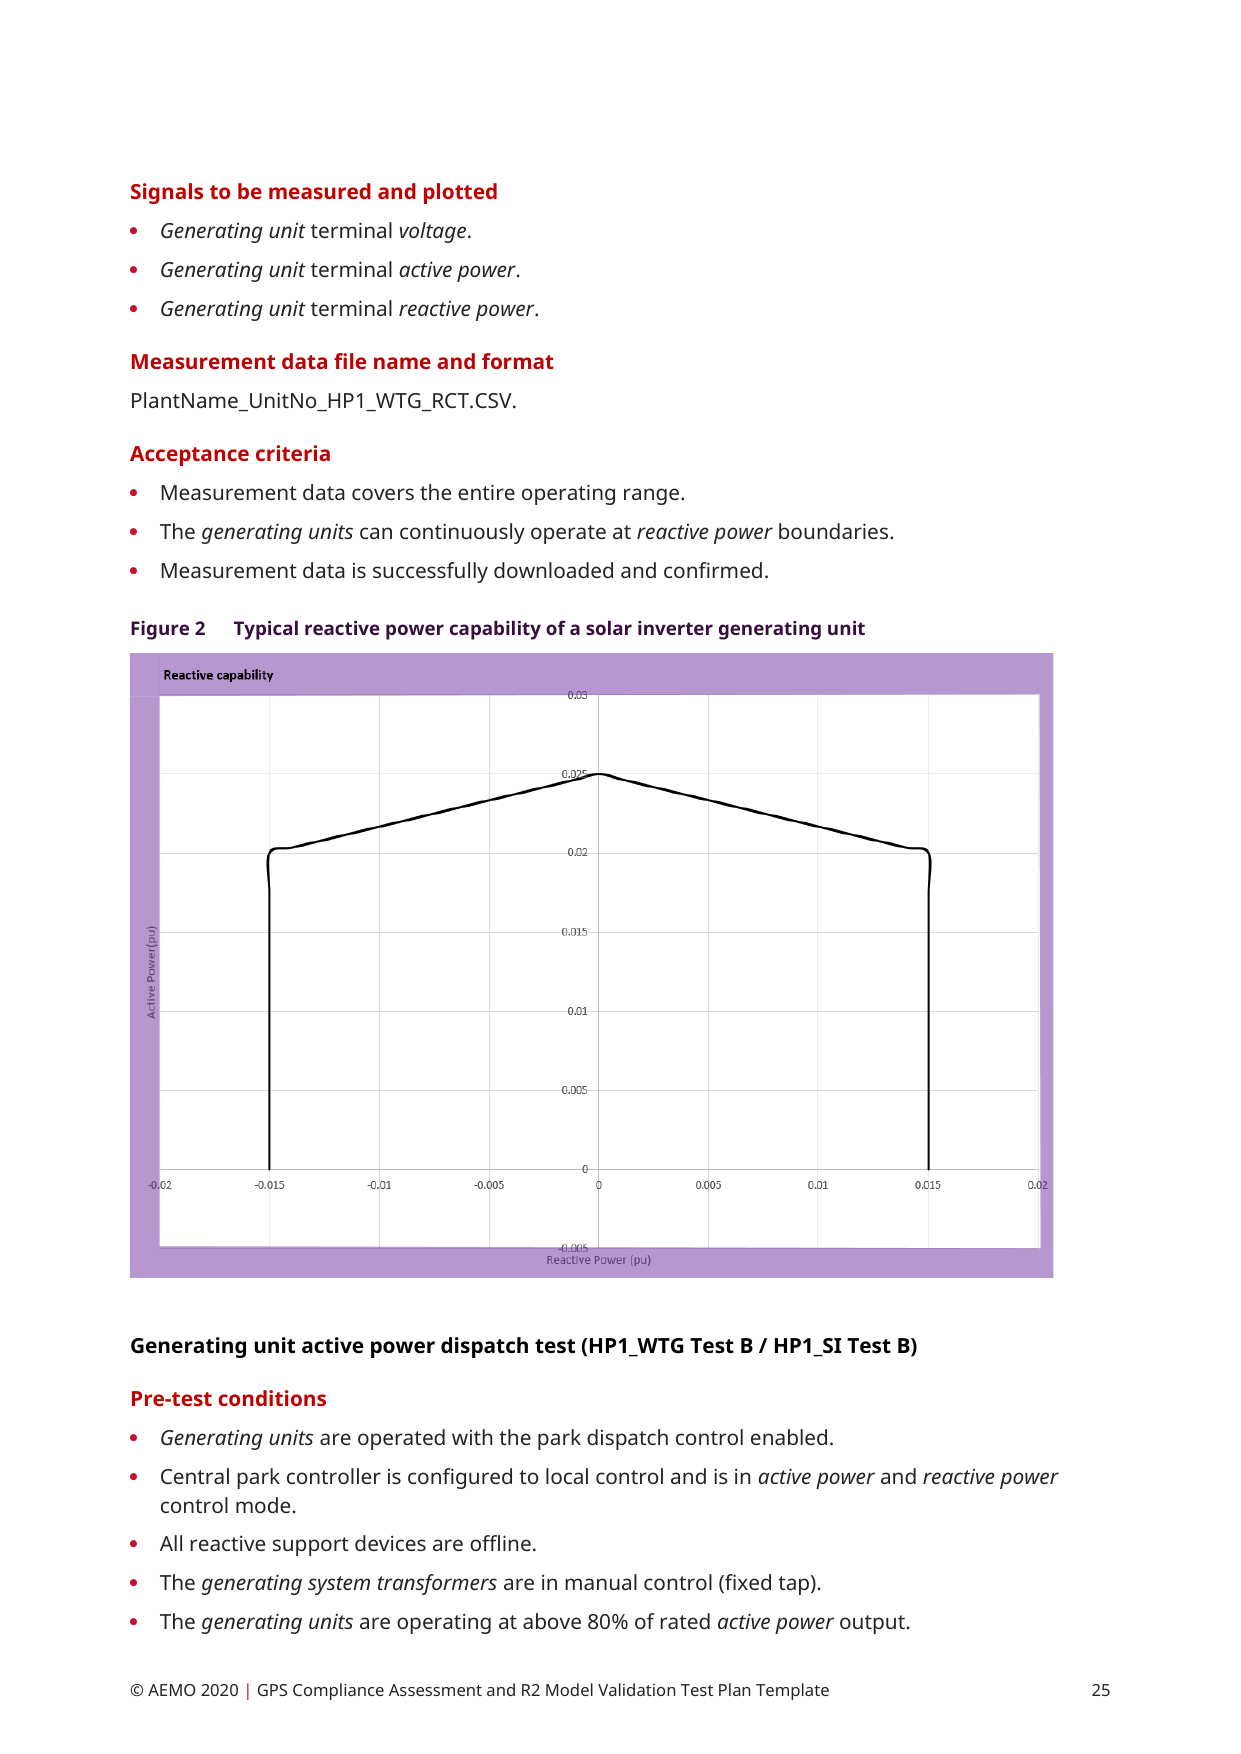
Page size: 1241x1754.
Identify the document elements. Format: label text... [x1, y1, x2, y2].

subtitle Signals to be measured and plotted [130, 177, 1110, 206]
subtitle Pre-test conditions [130, 1384, 1110, 1413]
text PlantName_UnitNo_HP1_WTG_RCT.CSV. [130, 386, 1110, 414]
list Generating unit terminal reactive power. [130, 294, 1110, 322]
list Generating unit terminal voltage. [130, 216, 1110, 244]
list Measurement data covers the entire operating range. [130, 478, 1110, 507]
list The generating units are operating at above 80% of rated active power output. [130, 1607, 1110, 1636]
text Typical reactive power capability of a solar inverter generating unit [130, 616, 1110, 641]
subtitle Generating unit active power dispatch test (HP1_WTG Test B / HP1_SI Test B) [130, 1331, 1110, 1359]
list Measurement data is successfully downloaded and confirmed. [130, 556, 1110, 584]
list Generating unit terminal active power. [130, 255, 1110, 283]
list The generating system transformers are in manual control (fixed tap). [130, 1568, 1110, 1597]
subtitle Measurement data file name and format [130, 347, 1110, 376]
list Generating units are operated with the park dispatch control enabled. [130, 1423, 1110, 1452]
list Central park controller is configured to local control and is in active power and reactive power control mode. [130, 1462, 1110, 1519]
subtitle Acceptance criteria [130, 439, 1110, 468]
picture [129, 653, 1054, 1278]
list The generating units can continuously operate at reactive power boundaries. [130, 517, 1110, 546]
list All reactive support devices are offline. [130, 1529, 1110, 1558]
